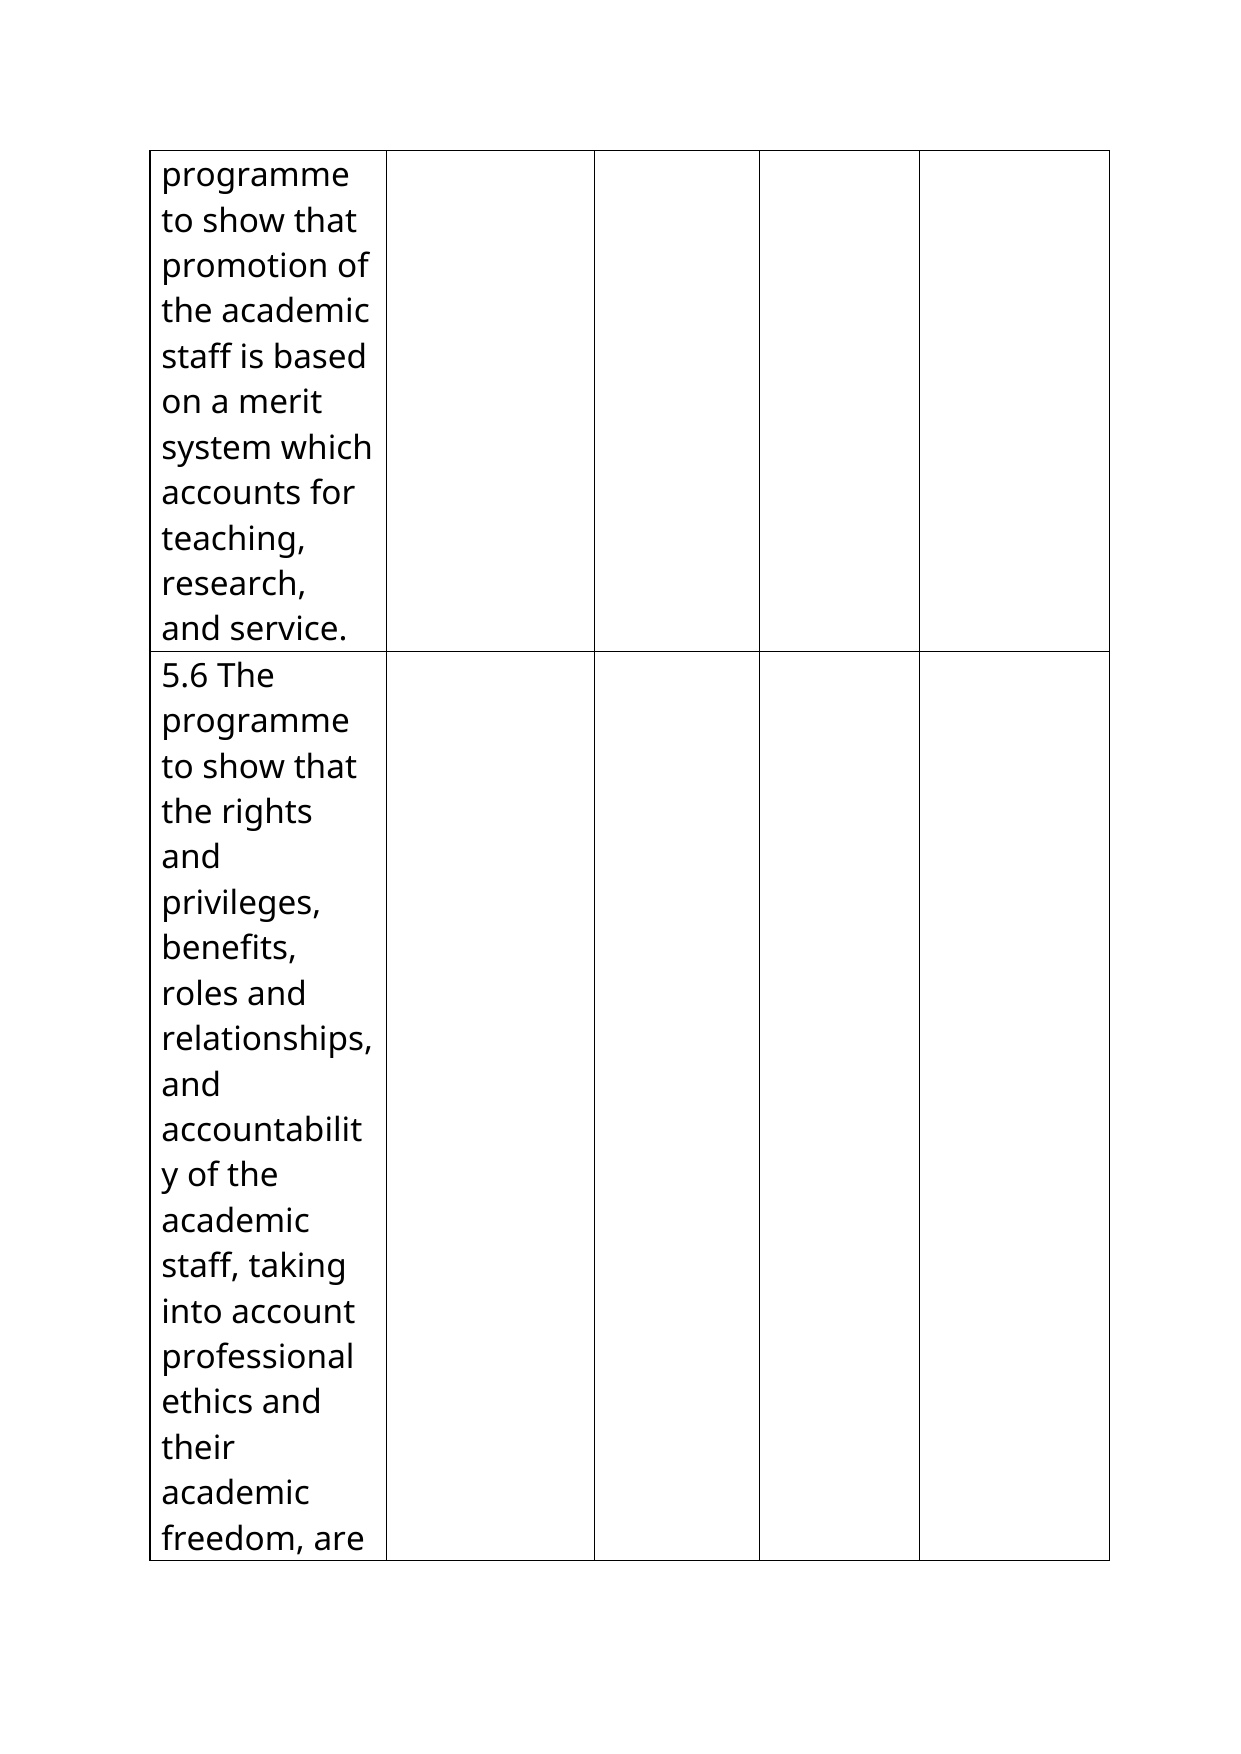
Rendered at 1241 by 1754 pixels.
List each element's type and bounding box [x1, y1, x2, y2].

table_cell [760, 652, 919, 1560]
table_cell [151, 151, 386, 651]
table_cell [920, 151, 1109, 651]
table_cell [595, 151, 759, 651]
table_cell [387, 151, 594, 651]
table_cell [760, 151, 919, 651]
table_cell [595, 652, 759, 1560]
table_cell [387, 652, 594, 1560]
table_cell [920, 652, 1109, 1560]
table_cell [151, 652, 386, 1560]
